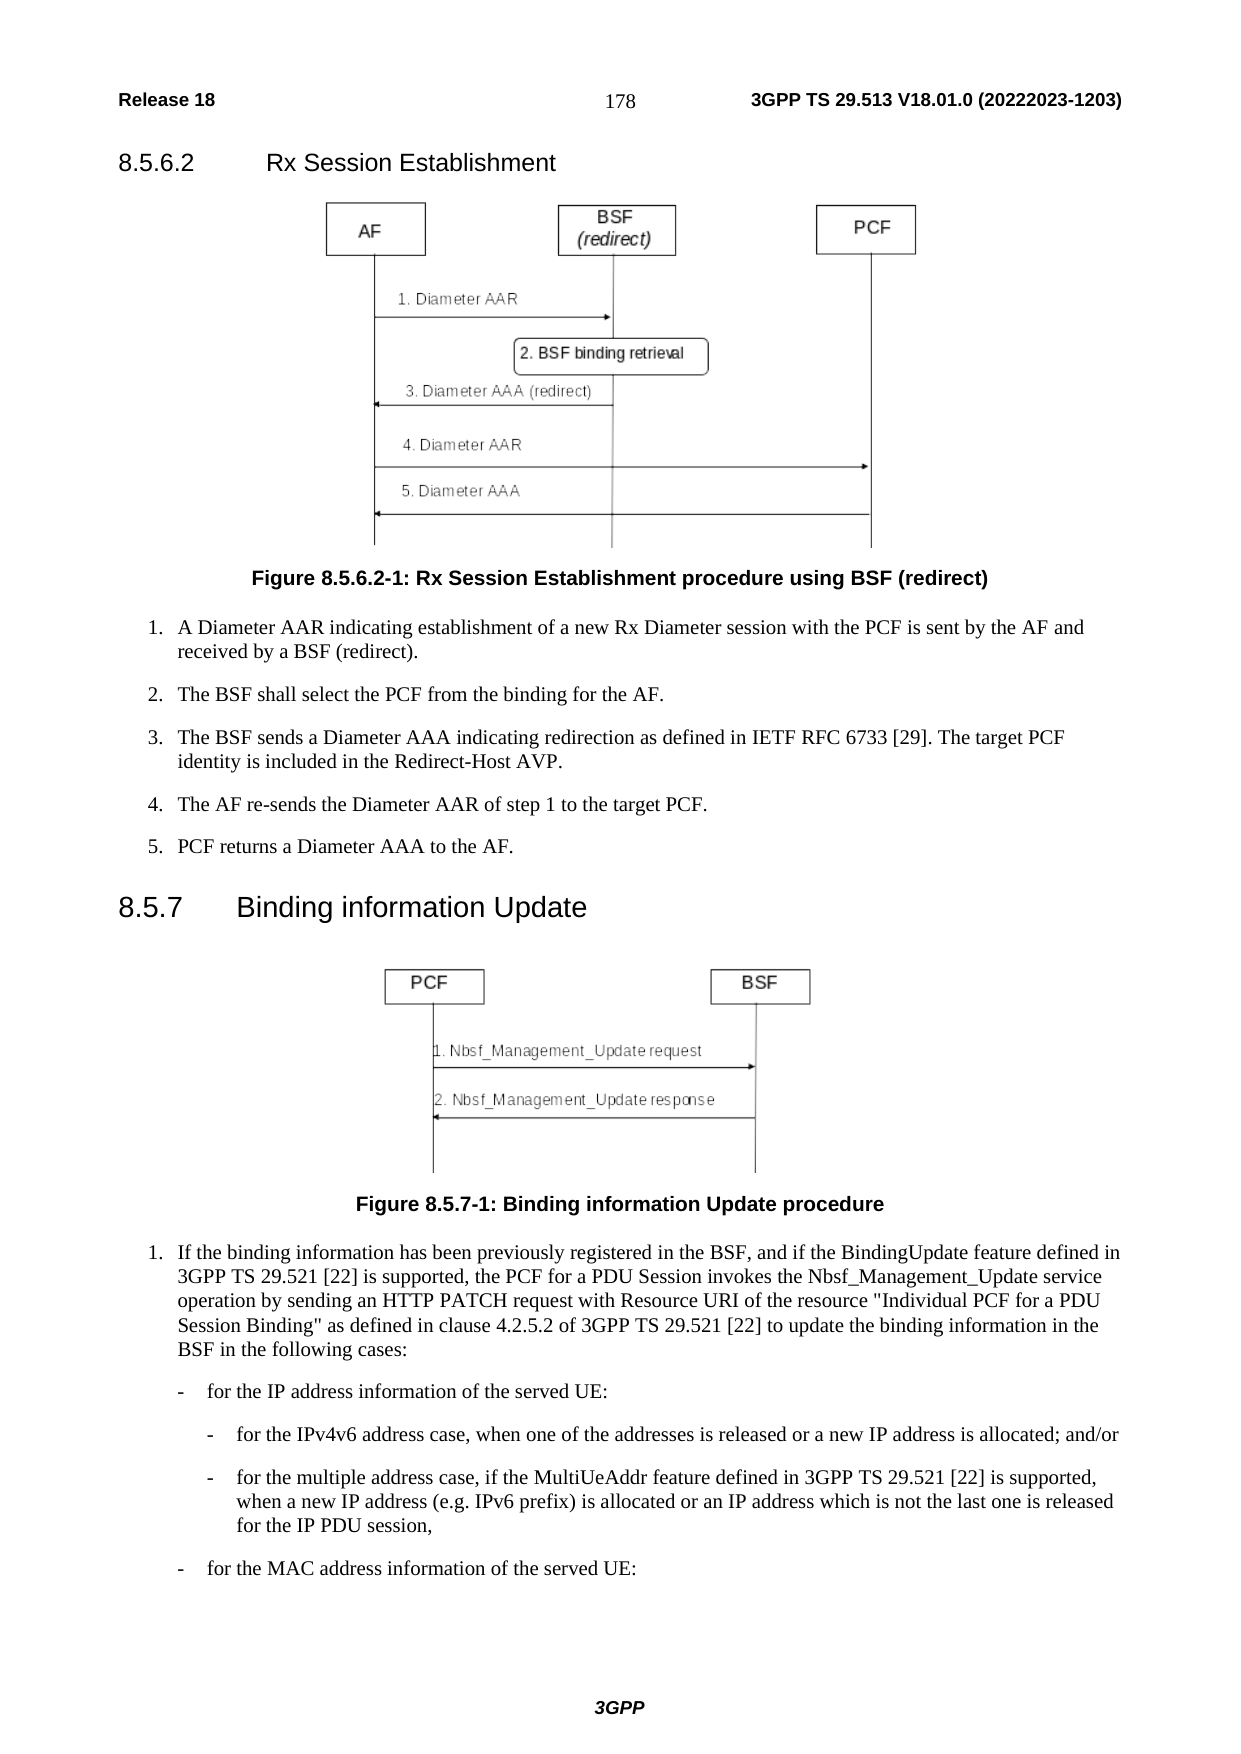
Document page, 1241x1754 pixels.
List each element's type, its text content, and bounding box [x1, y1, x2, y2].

subtitle 8.5.6.2 Rx Session Establishment [118, 147, 1122, 176]
text - for the IP address information of the served UE: [177, 1379, 1122, 1403]
text 4. The AF re-sends the Diameter AAR of step 1 to the target PCF. [148, 792, 1122, 816]
text - for the MAC address information of the served UE: [177, 1556, 1122, 1580]
text Figure 8.5.6.2-1: Rx Session Establishment procedure using BSF (redirect) [118, 566, 1122, 590]
text 5. PCF returns a Diameter AAA to the AF. [148, 834, 1122, 858]
text 1. A Diameter AAR indicating establishment of a new Rx Diameter session with the PCF is sent by the AF and received by a BSF (redirect). [148, 615, 1122, 663]
text - for the multiple address case, if the MultiUeAddr feature defined in 3GPP TS 29.521 [22] is supported, when a new IP address (e.g. IPv6 prefix) is allocated or an IP address which is not the last one is released for the IP PDU session, [207, 1465, 1122, 1537]
text 1. If the binding information has been previously registered in the BSF, and if the BindingUpdate feature defined in 3GPP TS 29.521 [22] is supported, the PCF for a PDU Session invokes the Nbsf_Management_Update service operation by sending an HTTP PATCH request with Resource URI of the resource "Individual PCF for a PDU Session Binding" as defined in clause 4.2.5.2 of 3GPP TS 29.521 [22] to update the binding information in the BSF in the following cases: [148, 1240, 1122, 1361]
text Figure 8.5.7-1: Binding information Update procedure [118, 1191, 1122, 1215]
text - for the IPv4v6 address case, when one of the addresses is released or a new IP address is allocated; and/or [207, 1422, 1122, 1446]
subtitle 8.5.7 Binding information Update [118, 890, 1122, 923]
text 3. The BSF sends a Diameter AAA indicating redirection as defined in IETF RFC 6733 [29]. The target PCF identity is included in the Redirect-Host AVP. [148, 725, 1122, 773]
text 2. The BSF shall select the PCF from the binding for the AF. [148, 682, 1122, 706]
